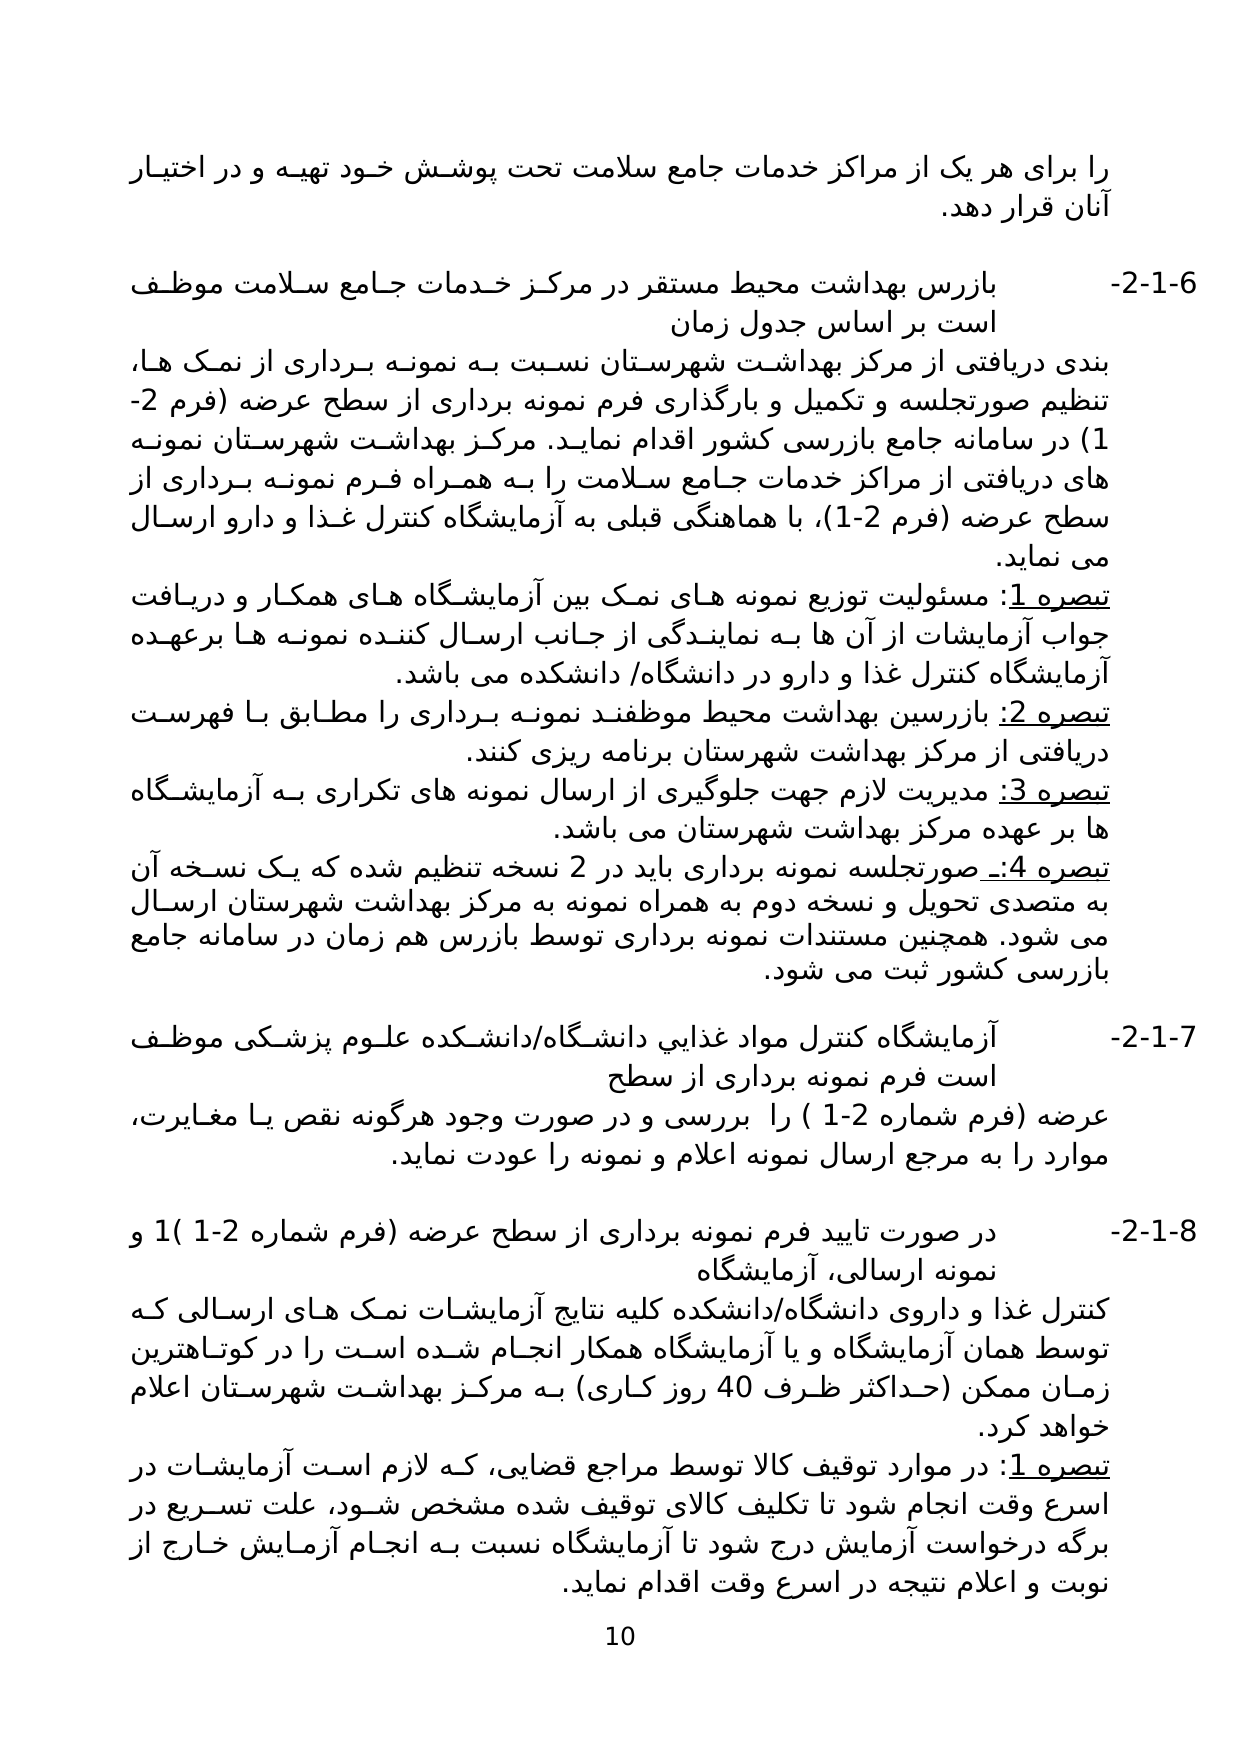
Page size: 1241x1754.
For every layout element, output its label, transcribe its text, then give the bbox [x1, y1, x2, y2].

text بندی دریافتی از مرکز بهداشت شهرستان نسبت به نمونه برداری از نمک ها، تنظیم صورتجلسه و تکمیل و بارگذاری فرم نمونه برداری از سطح عرضه (فرم 2-1) در سامانه جامع بازرسی کشور اقدام نماید. مرکز بهداشت شهرستان نمونه های دریافتی از مراکز خدمات جامع سلامت را به همراه فرم نمونه برداری از سطح عرضه (فرم 2-1)، با هماهنگی قبلی به آزمایشگاه کنترل غذا و دارو ارسال می نماید. [130, 344, 1110, 573]
list در صورت تایید فرم نمونه برداری از سطح عرضه (فرم شماره 2-1 )1 و نمونه ارسالی، آزمایشگاه [130, 1214, 1110, 1287]
text عرضه (فرم شماره 2-1 ) را بررسی و در صورت وجود هرگونه نقص یا مغایرت، موارد را به مرجع ارسال نمونه اعلام و نمونه را عودت نماید. [130, 1098, 1110, 1171]
text تبصره 3: مدیریت لازم جهت جلوگیری از ارسال نمونه های تکراری به آزمایشگاه ها بر عهده مرکز بهداشت شهرستان می باشد. [130, 773, 1110, 846]
list آزمایشگاه كنترل مواد غذايي دانشگاه/دانشكده علوم پزشکی موظف است فرم نمونه برداری از سطح [130, 1020, 1110, 1093]
text را برای هر یک از مراکز خدمات جامع سلامت تحت پوشش خود تهیه و در اختیار آنان قرار دهد. [130, 150, 1110, 223]
text تبصره 1: مسئولیت توزیع نمونه های نمک بین آزمایشگاه های همکار و دریافت جواب آزمایشات از آن ها به نمایندگی از جانب ارسال کننده نمونه ها برعهده آزمایشگاه کنترل غذا و دارو در دانشگاه/ دانشکده می باشد. [130, 578, 1110, 690]
text تبصره 1: در موارد توقیف کالا توسط مراجع قضایی، که لازم است آزمایشات در اسرع وقت انجام شود تا تکلیف کالای توقیف شده مشخص شود، علت تسریع در برگه درخواست آزمایش درج شود تا آزمایشگاه نسبت به انجام آزمایش خارج از نوبت و اعلام نتیجه در اسرع وقت اقدام نماید. [130, 1448, 1110, 1599]
text کنترل غذا و داروی دانشگاه/دانشکده کلیه نتایج آزمایشات نمک های ارسالی که توسط همان آزمایشگاه و یا آزمایشگاه همکار انجام شده است را در کوتاهترین زمان ممکن (حداکثر ظرف 40 روز کاری) به مرکز بهداشت شهرستان اعلام خواهد کرد. [130, 1292, 1110, 1443]
text تبصره 2: بازرسین بهداشت محیط موظفند نمونه برداری را مطابق با فهرست دریافتی از مرکز بهداشت شهرستان برنامه ریزی کنند. [130, 695, 1110, 768]
list بازرس بهداشت محیط مستقر در مرکز خدمات جامع سلامت موظف است بر اساس جدول زمان [130, 266, 1110, 339]
text تبصره 4: صورتجلسه نمونه برداری باید در 2 نسخه تنظیم شده که یک نسخه آن به متصدی تحویل و نسخه دوم به همراه نمونه به مرکز بهداشت شهرستان ارسال می شود. همچنین مستندات نمونه برداری توسط بازرس هم زمان در سامانه جامع بازرسی کشور ثبت می شود. [130, 851, 1110, 987]
